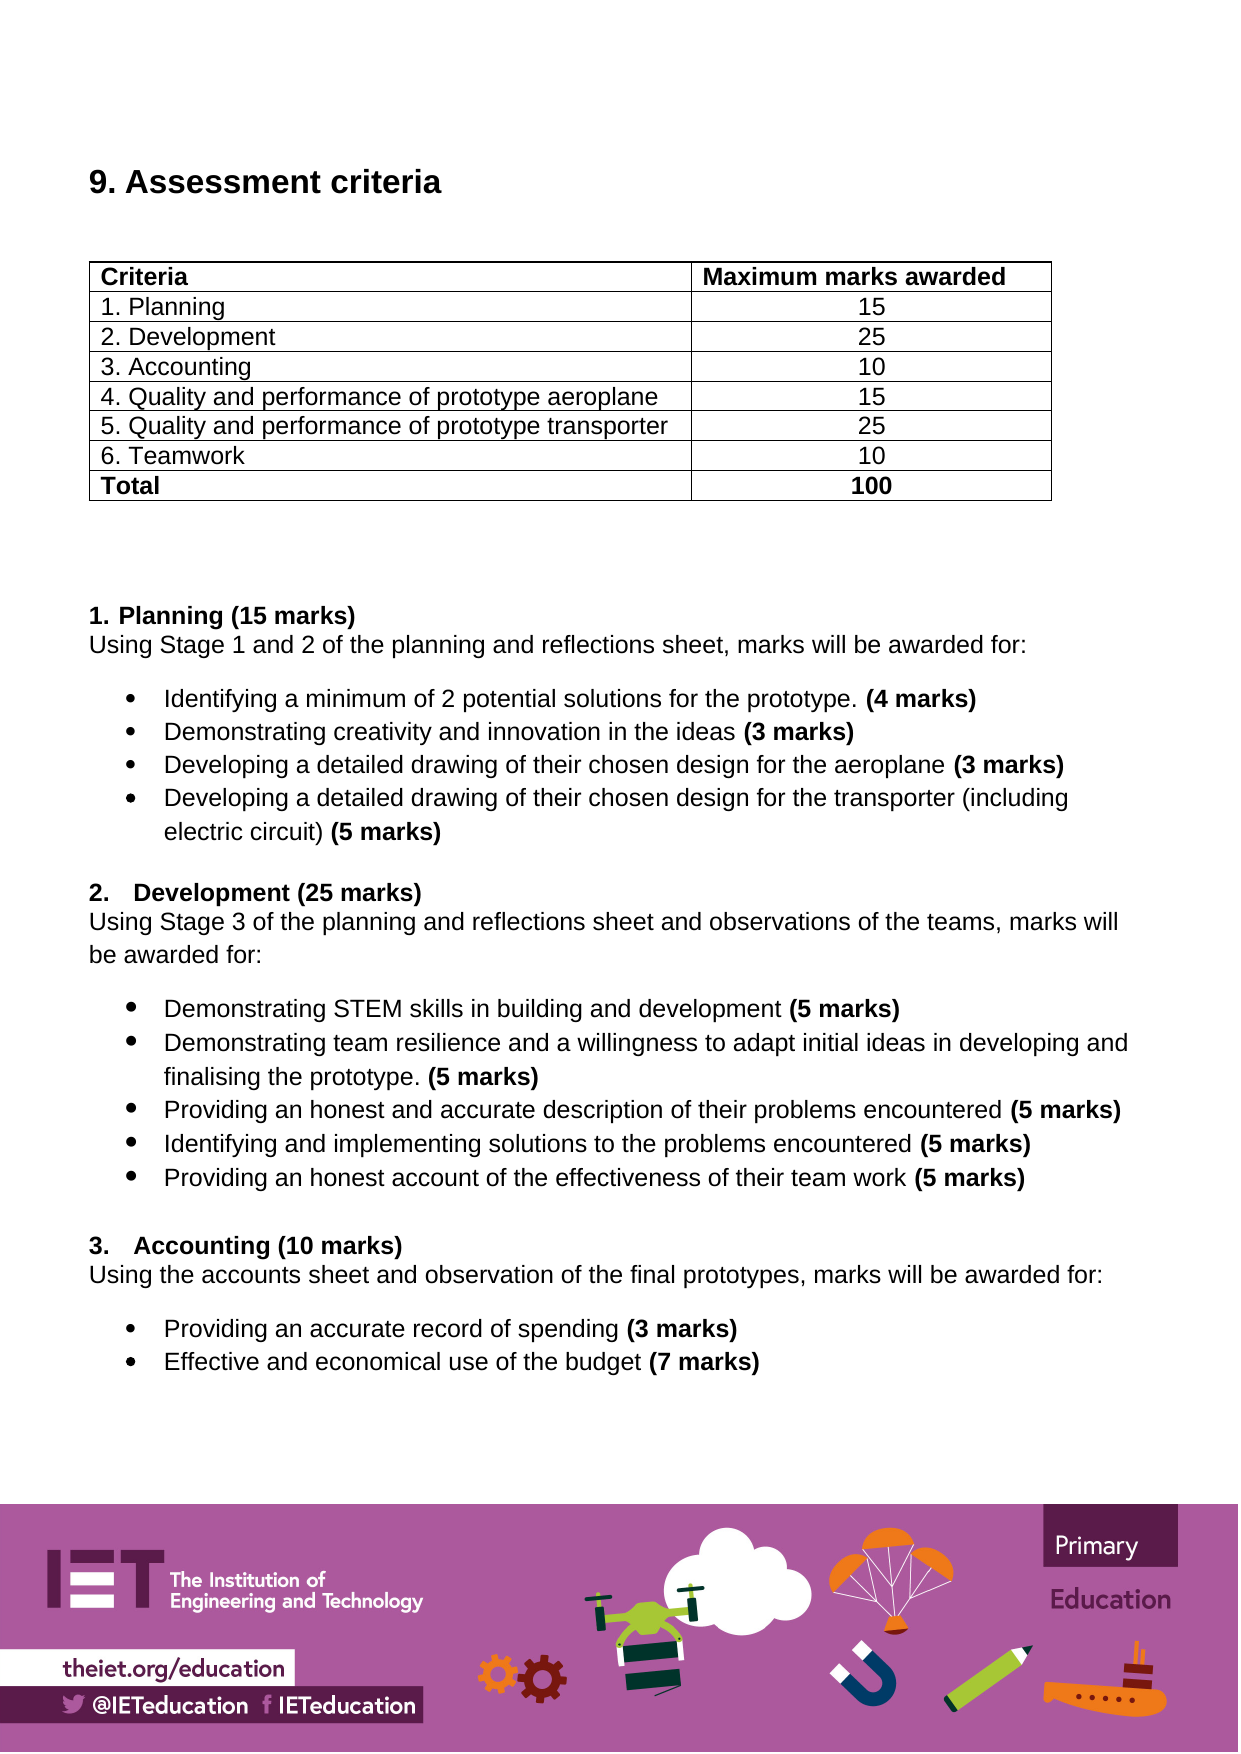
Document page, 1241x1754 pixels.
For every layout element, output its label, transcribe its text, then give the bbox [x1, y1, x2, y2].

text Using Stage 3 of the planning and reflections sheet and observations of the teams, marks will be awarded for: [89, 907, 1152, 969]
text 2. Development (25 marks) [89, 878, 1152, 907]
table_cell 10 [692, 352, 1051, 381]
list Developing a detailed drawing of their chosen design for the aeroplane (3 marks) [126, 750, 1152, 779]
text Using the accounts sheet and observation of the final prototypes, marks will be awarded for: [89, 1260, 1152, 1289]
table_cell 4. Quality and performance of prototype aeroplane [90, 382, 691, 410]
text 3. Accounting (10 marks) [89, 1231, 1152, 1260]
list Identifying and implementing solutions to the problems encountered (5 marks) [126, 1129, 1152, 1159]
list Effective and economical use of the budget (7 marks) [126, 1347, 1152, 1376]
text 9. Assessment criteria [89, 162, 1152, 200]
list Identifying a minimum of 2 potential solutions for the prototype. (4 marks) [126, 684, 1152, 713]
picture [0, 1504, 1238, 1752]
table_cell 6. Teamwork [90, 441, 691, 470]
table_cell Total [90, 471, 691, 500]
text Using Stage 1 and 2 of the planning and reflections sheet, marks will be awarded for: [89, 630, 1152, 659]
list Providing an honest account of the effectiveness of their team work (5 marks) [126, 1163, 1152, 1193]
table_cell 10 [692, 441, 1051, 470]
table_cell 3. Accounting [90, 352, 691, 381]
table_cell 100 [692, 471, 1051, 500]
table_header Maximum marks awarded [692, 263, 1051, 291]
table_cell 15 [692, 382, 1051, 410]
text 1. Planning (15 marks) [89, 601, 1152, 630]
table_cell 25 [692, 322, 1051, 351]
list Providing an accurate record of spending (3 marks) [126, 1314, 1152, 1343]
list Developing a detailed drawing of their chosen design for the transporter (including electric circuit) (5 marks) [126, 783, 1152, 845]
list Providing an honest and accurate description of their problems encountered (5 marks) [126, 1095, 1152, 1125]
list Demonstrating creativity and innovation in the ideas (3 marks) [126, 717, 1152, 746]
table_cell 2. Development [90, 322, 691, 351]
list Demonstrating STEM skills in building and development (5 marks) [126, 994, 1152, 1024]
table_cell 25 [692, 411, 1051, 440]
list Demonstrating team resilience and a willingness to adapt initial ideas in developing and finalising the prototype. (5 marks) [126, 1028, 1152, 1091]
table_header Criteria [90, 263, 691, 291]
table_cell 1. Planning [90, 292, 691, 321]
table_cell 15 [692, 292, 1051, 321]
table_cell 5. Quality and performance of prototype transporter [90, 411, 691, 440]
